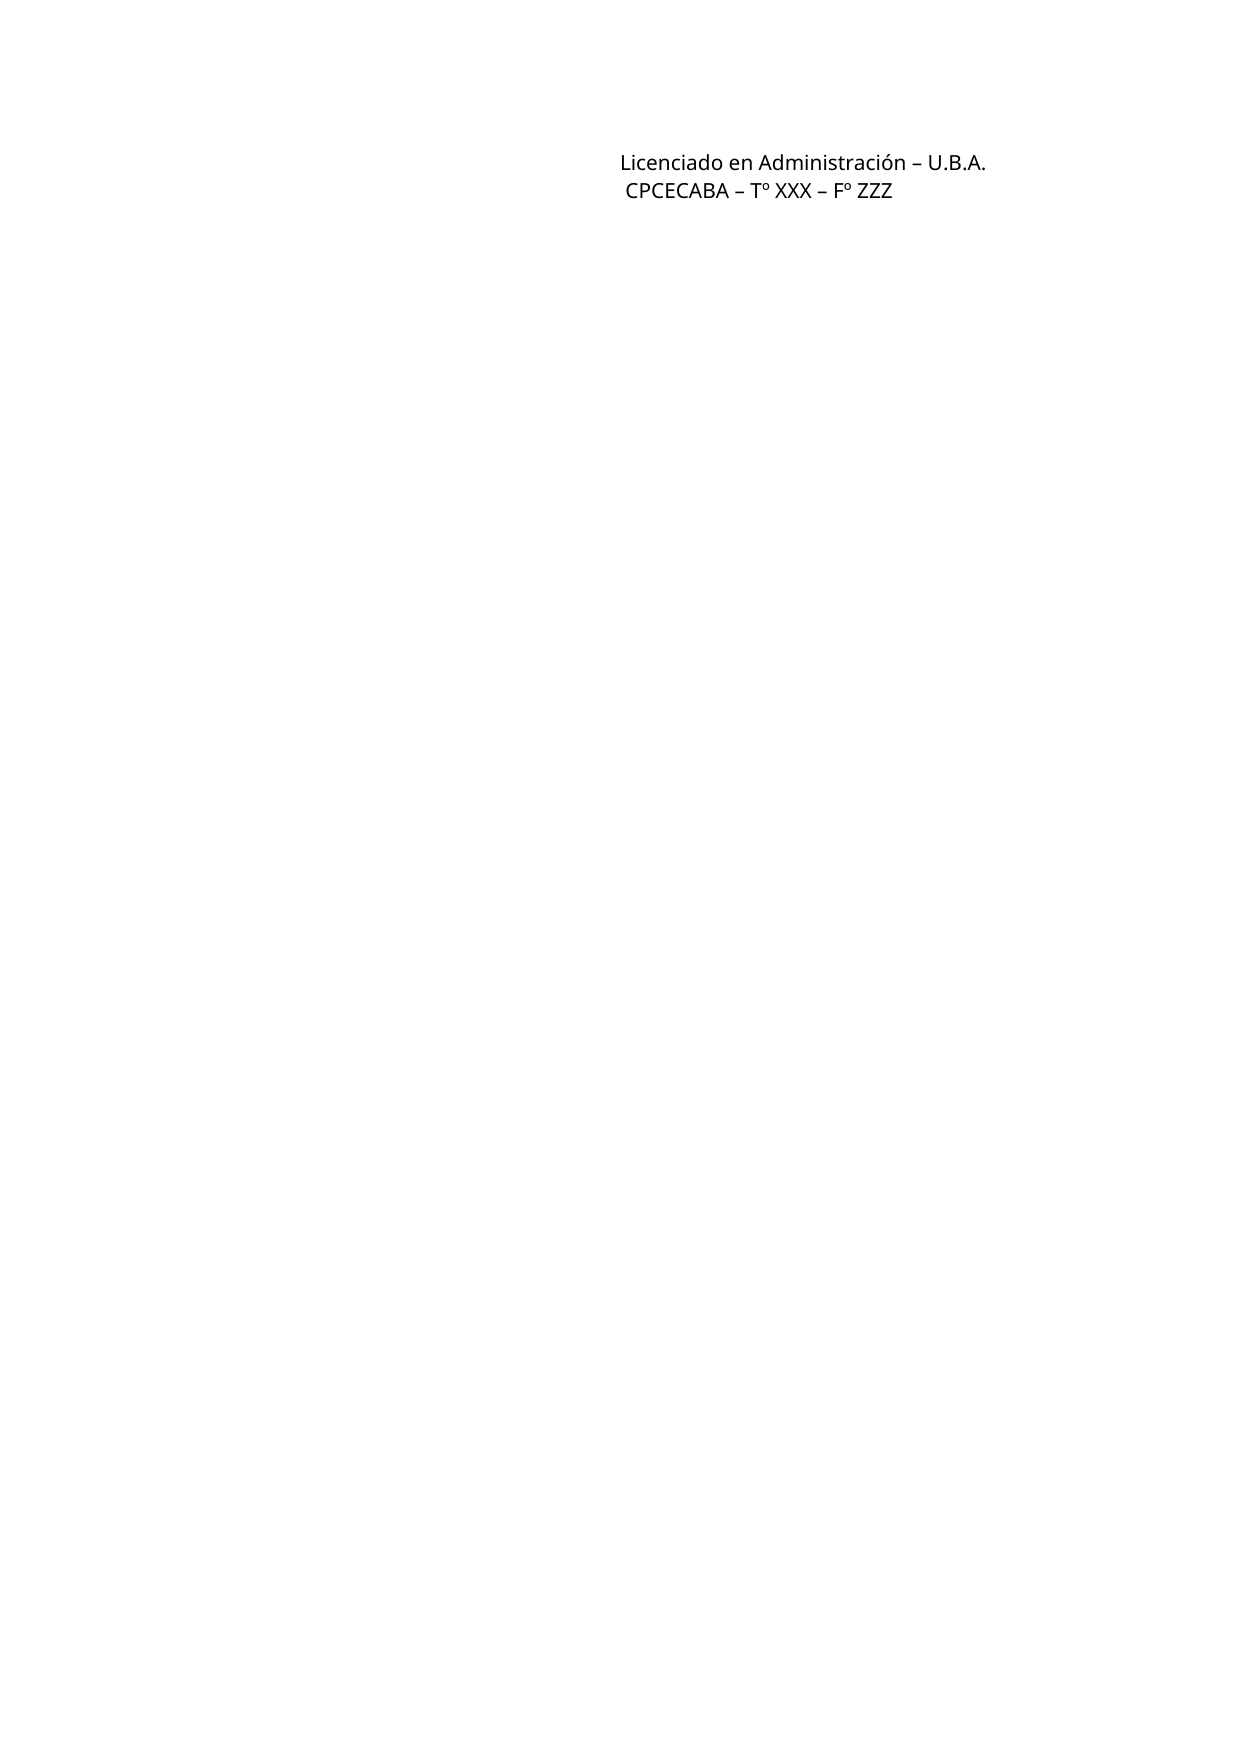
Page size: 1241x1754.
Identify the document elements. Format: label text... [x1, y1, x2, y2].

text Licenciado en Administración – U.B.A. [177, 148, 1063, 176]
text CPCECABA – Tº XXX – Fº ZZZ [177, 176, 1063, 204]
